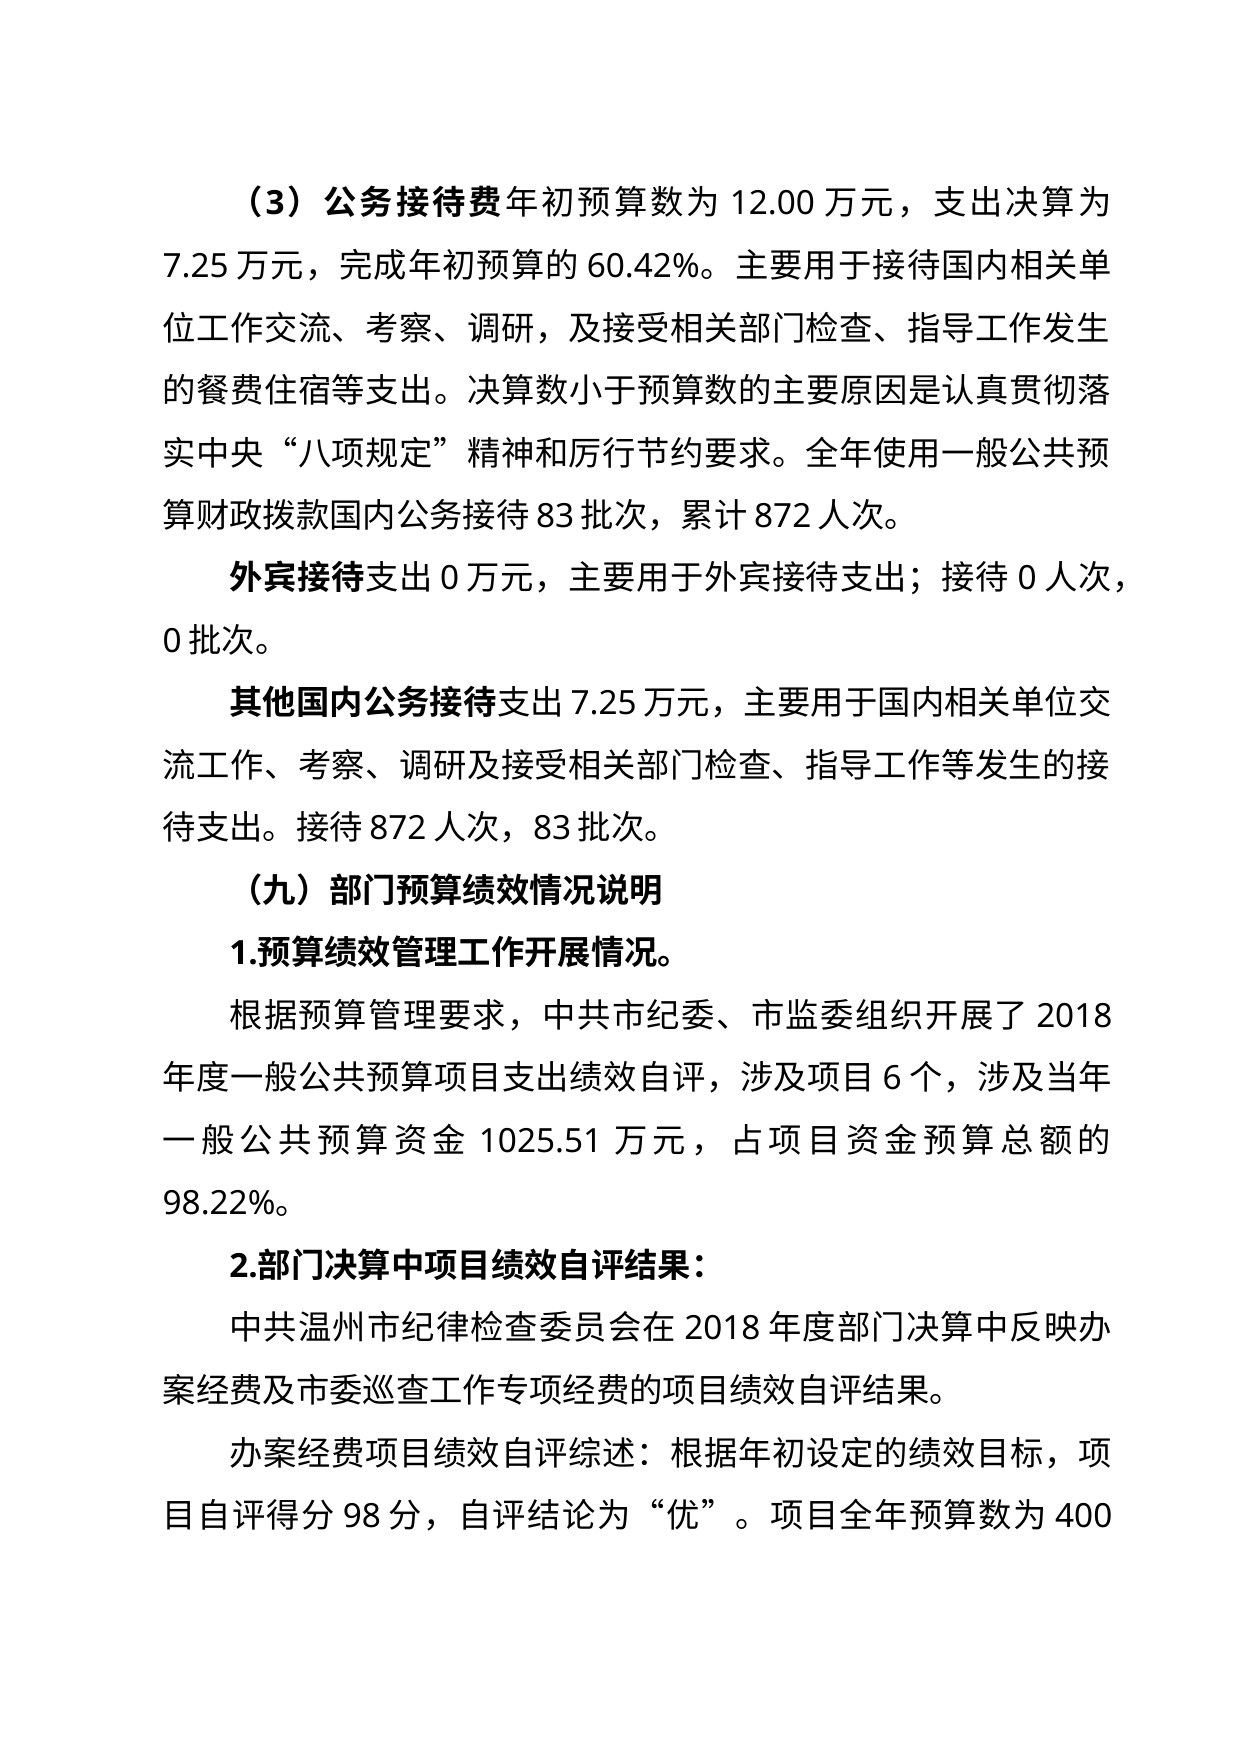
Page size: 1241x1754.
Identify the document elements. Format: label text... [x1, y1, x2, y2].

text （3）公务接待费年初预算数为12.00万元，支出决算为7.25万元，完成年初预算的60.42%。主要用于接待国内相关单位工作交流、考察、调研，及接受相关部门检查、指导工作发生的餐费住宿等支出。决算数小于预算数的主要原因是认真贯彻落实中央“八项规定”精神和厉行节约要求。全年使用一般公共预算财政拨款国内公务接待83批次，累计872人次。 [162, 162, 1112, 537]
text 其他国内公务接待支出7.25万元，主要用于国内相关单位交流工作、考察、调研及接受相关部门检查、指导工作等发生的接待支出。接待872人次，83批次。 [162, 662, 1112, 849]
text 根据预算管理要求，中共市纪委、市监委组织开展了2018年度一般公共预算项目支出绩效自评，涉及项目6个，涉及当年一般公共预算资金1025.51万元，占项目资金预算总额的98.22%。 [162, 974, 1112, 1224]
text 外宾接待支出0万元，主要用于外宾接待支出；接待0人次，0批次。 [162, 537, 1112, 662]
text （九）部门预算绩效情况说明 [162, 849, 1112, 912]
text 1.预算绩效管理工作开展情况。 [162, 912, 1112, 974]
text 中共温州市纪律检查委员会在2018年度部门决算中反映办案经费及市委巡查工作专项经费的项目绩效自评结果。 [162, 1287, 1112, 1412]
text 2.部门决算中项目绩效自评结果： [162, 1224, 1112, 1287]
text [162, 1412, 1112, 1537]
